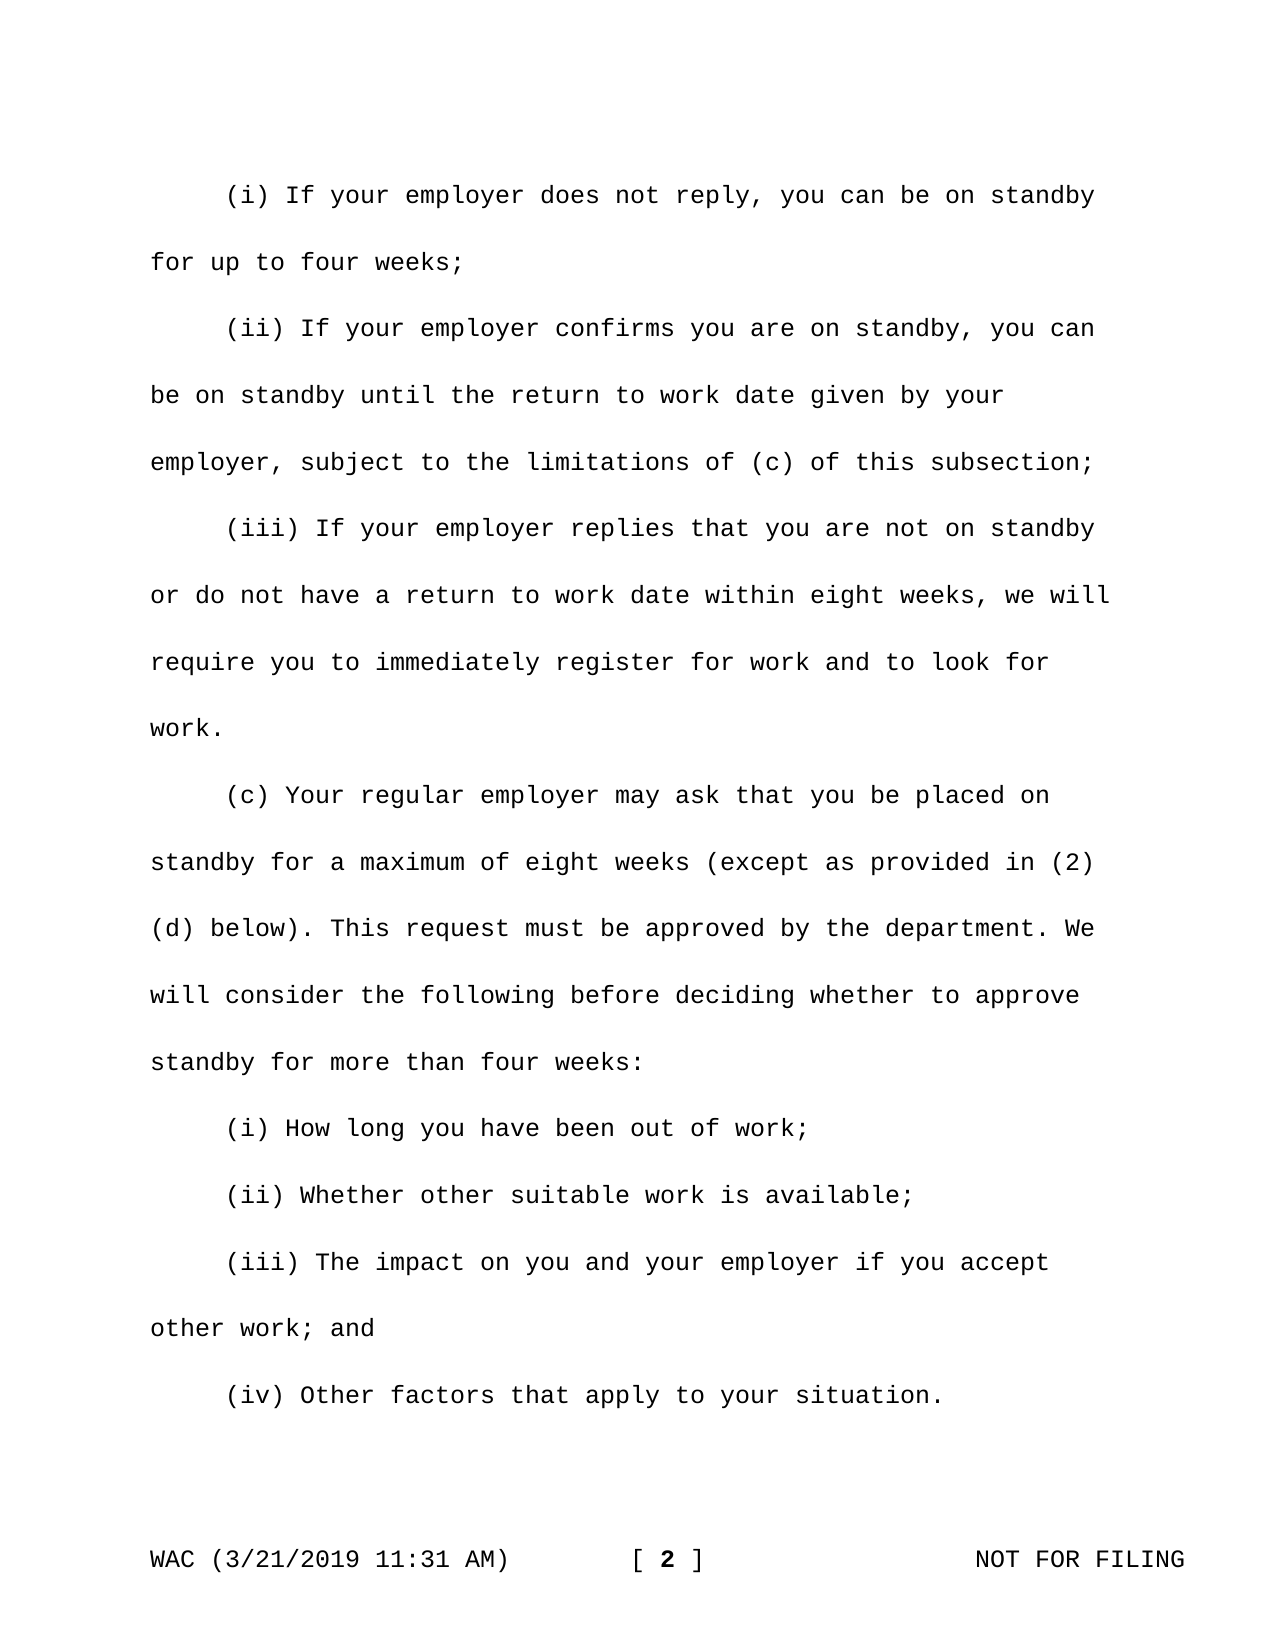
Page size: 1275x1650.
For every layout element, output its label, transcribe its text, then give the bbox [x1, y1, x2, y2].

text (ii) Whether other suitable work is available; [150, 1150, 1125, 1217]
text (iii) The impact on you and your employer if you accept other work; and [150, 1217, 1125, 1350]
text (ii) If your employer confirms you are on standby, you can be on standby until the return to work date given by your employer, subject to the limitations of (c) of this subsection; [150, 283, 1125, 483]
text (i) How long you have been out of work; [150, 1083, 1125, 1150]
text (i) If your employer does not reply, you can be on standby for up to four weeks; [150, 150, 1125, 283]
text (c) Your regular employer may ask that you be placed on standby for a maximum of eight weeks (except as provided in (2)(d) below). This request must be approved by the department. We will consider the following before deciding whether to approve standby for more than four weeks: [150, 750, 1125, 1083]
text (iii) If your employer replies that you are not on standby or do not have a return to work date within eight weeks, we will require you to immediately register for work and to look for work. [150, 483, 1125, 750]
text (iv) Other factors that apply to your situation. [150, 1350, 1125, 1417]
